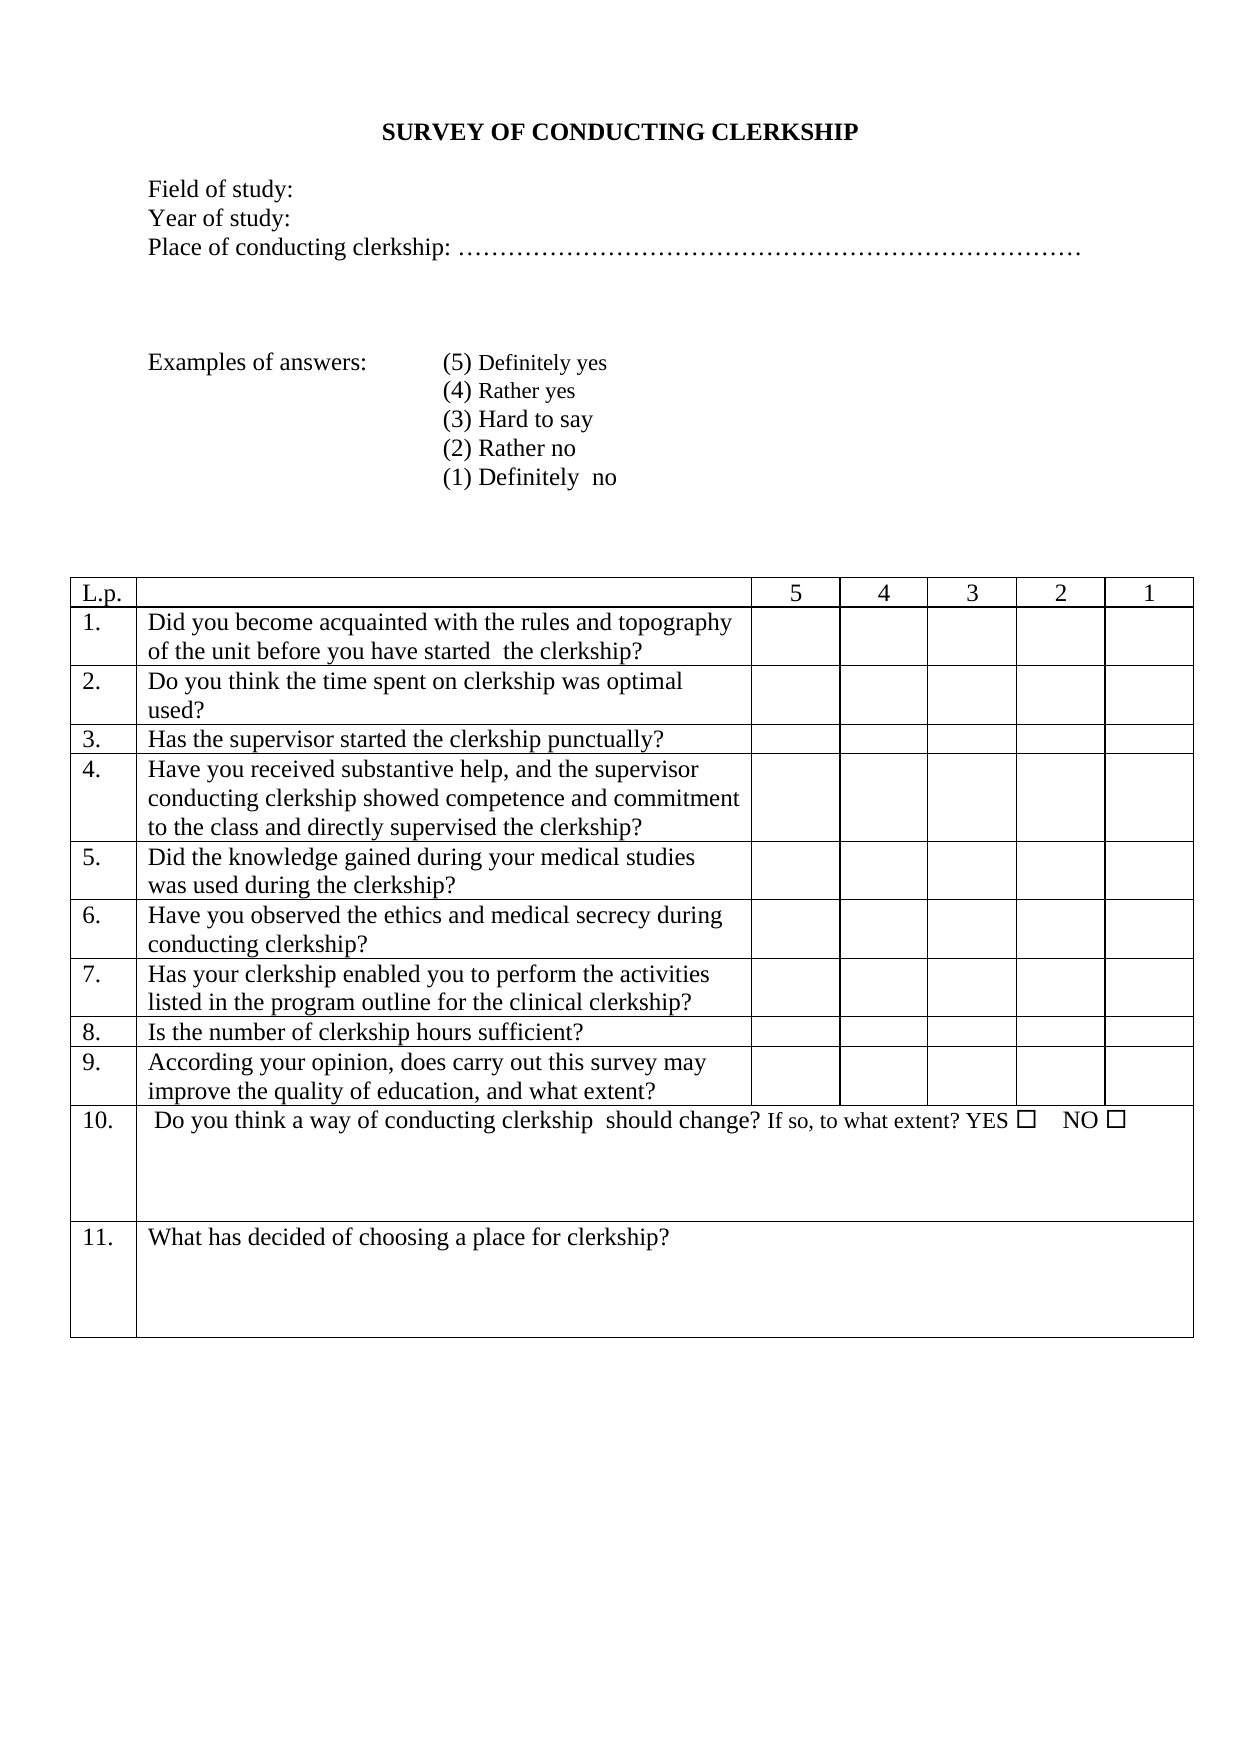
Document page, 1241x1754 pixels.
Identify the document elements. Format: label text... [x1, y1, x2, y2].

table_cell [752, 754, 839, 841]
text (4) Rather yes [148, 375, 1092, 404]
table_cell [1106, 1017, 1193, 1046]
table_cell [928, 754, 1016, 841]
table_cell 5. [71, 842, 136, 899]
table_cell [1017, 900, 1104, 958]
text Examples of answers: (5) Definitely yes [148, 347, 1092, 375]
table_cell [841, 842, 927, 899]
table_cell [1017, 842, 1104, 899]
table_cell [841, 959, 927, 1016]
table_cell [752, 959, 839, 1016]
table_cell Did the knowledge gained during your medical studies was used during the clerkship? [137, 842, 751, 899]
text Year of study: [148, 203, 1092, 232]
table_cell [928, 959, 1016, 1016]
table_cell 11. [71, 1222, 136, 1337]
table_cell [1106, 842, 1193, 899]
table_cell [928, 666, 1016, 723]
table_header 2 [1017, 578, 1104, 606]
table_cell [841, 1017, 927, 1046]
table_cell [841, 608, 927, 665]
table_cell [928, 725, 1016, 753]
table_cell 9. [71, 1047, 136, 1104]
table_cell [928, 608, 1016, 665]
table_header 1 [1106, 578, 1193, 606]
table_cell 7. [71, 959, 136, 1016]
table_header L.p. [71, 578, 136, 606]
table_cell According your opinion, does carry out this survey may improve the quality of education, and what extent? [137, 1047, 751, 1104]
table_cell [1106, 666, 1193, 723]
text Field of study: [148, 174, 1092, 203]
table_cell [841, 900, 927, 958]
table_cell [1017, 1017, 1104, 1046]
table_cell Did you become acquainted with the rules and topography of the unit before you have started the clerkship? [137, 608, 751, 665]
table_cell 8. [71, 1017, 136, 1046]
table_cell 4. [71, 754, 136, 841]
table_cell 10. [71, 1106, 136, 1221]
table_cell Is the number of clerkship hours sufficient? [137, 1017, 751, 1046]
table_cell [1106, 900, 1193, 958]
table_cell [928, 842, 1016, 899]
table_cell [1106, 1047, 1193, 1104]
table_cell 2. [71, 666, 136, 723]
text (3) Hard to say [148, 404, 1092, 433]
table_cell [928, 1047, 1016, 1104]
table_cell [841, 1047, 927, 1104]
table_cell [1017, 666, 1104, 723]
table_cell [752, 608, 839, 665]
table_cell [928, 900, 1016, 958]
table_cell [752, 725, 839, 753]
table_cell [752, 900, 839, 958]
table_cell [1106, 959, 1193, 1016]
table_cell [1017, 754, 1104, 841]
table_header 3 [928, 578, 1016, 606]
table_cell [752, 1017, 839, 1046]
table_header 4 [841, 578, 927, 606]
table_cell 3. [71, 725, 136, 753]
table_cell 6. [71, 900, 136, 958]
table_cell Has the supervisor started the clerkship punctually? [137, 725, 751, 753]
table_cell [752, 842, 839, 899]
table_cell 1. [71, 608, 136, 665]
text SURVEY OF CONDUCTING CLERKSHIP [148, 117, 1092, 145]
text Place of conducting clerkship: ………………………………………………………………… [148, 232, 1092, 260]
table_cell [1106, 725, 1193, 753]
table_cell Has your clerkship enabled you to perform the activities listed in the program outline for the clinical clerkship? [137, 959, 751, 1016]
table_cell Do you think the time spent on clerkship was optimal used? [137, 666, 751, 723]
table_cell Have you observed the ethics and medical secrecy during conducting clerkship? [137, 900, 751, 958]
table_cell [1017, 1047, 1104, 1104]
table_cell What has decided of choosing a place for clerkship? [137, 1222, 1193, 1337]
table_header [137, 578, 751, 606]
table_cell Have you received substantive help, and the supervisor conducting clerkship showed competence and commitment to the class and directly supervised the clerkship? [137, 754, 751, 841]
text (1) Definitely no [148, 462, 1092, 490]
table_cell [841, 754, 927, 841]
table_cell [752, 666, 839, 723]
table_cell [1017, 725, 1104, 753]
table_cell [1017, 959, 1104, 1016]
table_cell [1106, 608, 1193, 665]
table_cell [1106, 754, 1193, 841]
table_cell Do you think a way of conducting clerkship should change? If so, to what extent? YES NO [137, 1106, 1193, 1221]
text (2) Rather no [148, 433, 1092, 462]
table_cell [841, 725, 927, 753]
table_cell [752, 1047, 839, 1104]
table_cell [1017, 608, 1104, 665]
table_cell [928, 1017, 1016, 1046]
table_cell [841, 666, 927, 723]
table_header 5 [752, 578, 839, 606]
